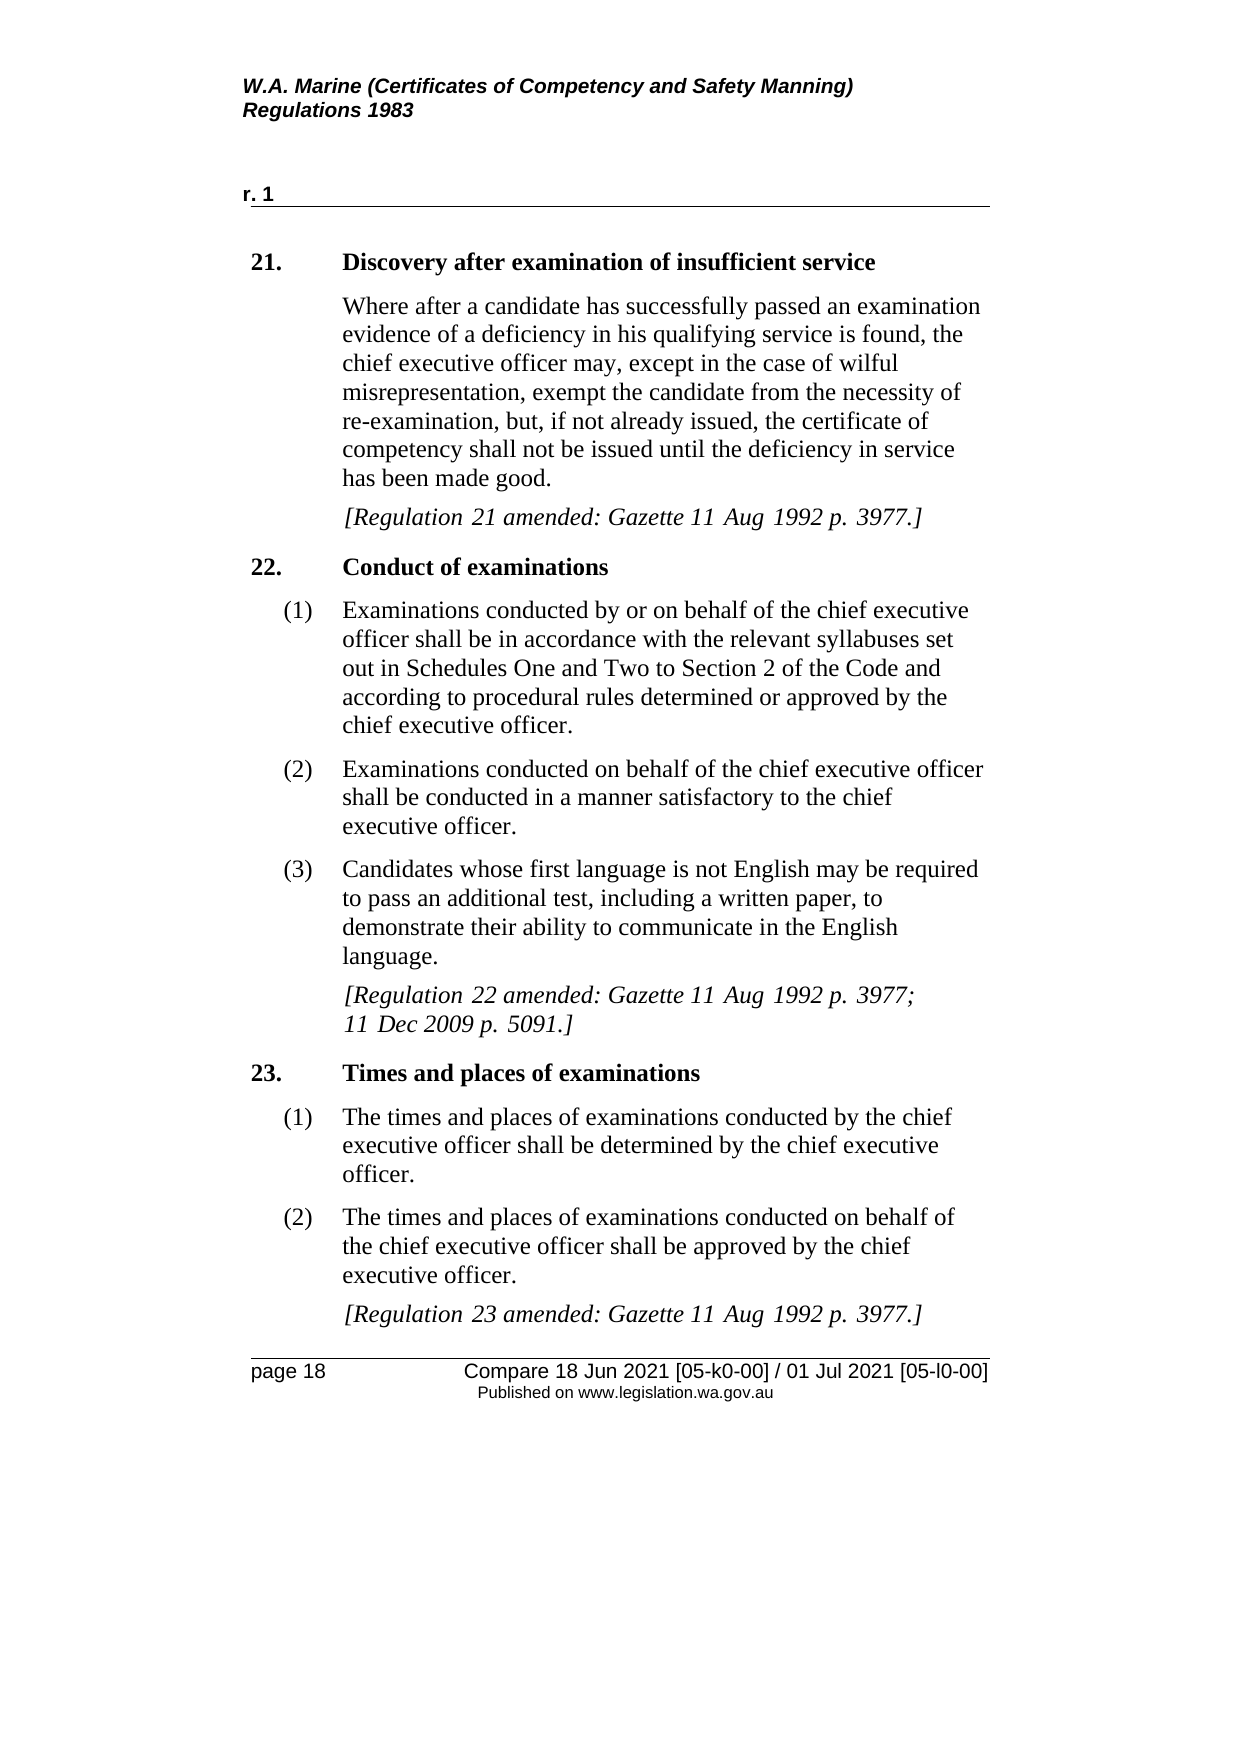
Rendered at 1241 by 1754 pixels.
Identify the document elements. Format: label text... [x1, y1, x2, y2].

subtitle 21. Discovery after examination of insufficient service [251, 247, 990, 276]
text (1) The times and places of examinations conducted by the chief executive officer shall be determined by the chief executive officer. [251, 1102, 990, 1188]
text (1) Examinations conducted by or on behalf of the chief executive officer shall be in accordance with the relevant syllabuses set out in Schedules One and Two to Section 2 of the Code and according to procedural rules determined or approved by the chief executive officer. [251, 595, 990, 739]
text [Regulation 21 amended: Gazette 11 Aug 1992 p. 3977.] [251, 502, 990, 531]
text Where after a candidate has successfully passed an examination evidence of a deficiency in his qualifying service is found, the chief executive officer may, except in the case of wilful misrepresentation, exempt the candidate from the necessity of re-examination, but, if not already issued, the certificate of competency shall not be issued until the deficiency in service has been made good. [251, 291, 990, 492]
text (2) The times and places of examinations conducted on behalf of the chief executive officer shall be approved by the chief executive officer. [251, 1202, 990, 1289]
text [Regulation 22 amended: Gazette 11 Aug 1992 p. 3977; 11 Dec 2009 p. 5091.] [251, 980, 990, 1037]
text (2) Examinations conducted on behalf of the chief executive officer shall be conducted in a manner satisfactory to the chief executive officer. [251, 754, 990, 840]
subtitle 23. Times and places of examinations [251, 1058, 990, 1087]
text (3) Candidates whose first language is not English may be required to pass an additional test, including a written paper, to demonstrate their ability to communicate in the English language. [251, 854, 990, 969]
subtitle 22. Conduct of examinations [251, 552, 990, 581]
text [Regulation 23 amended: Gazette 11 Aug 1992 p. 3977.] [251, 1299, 990, 1328]
